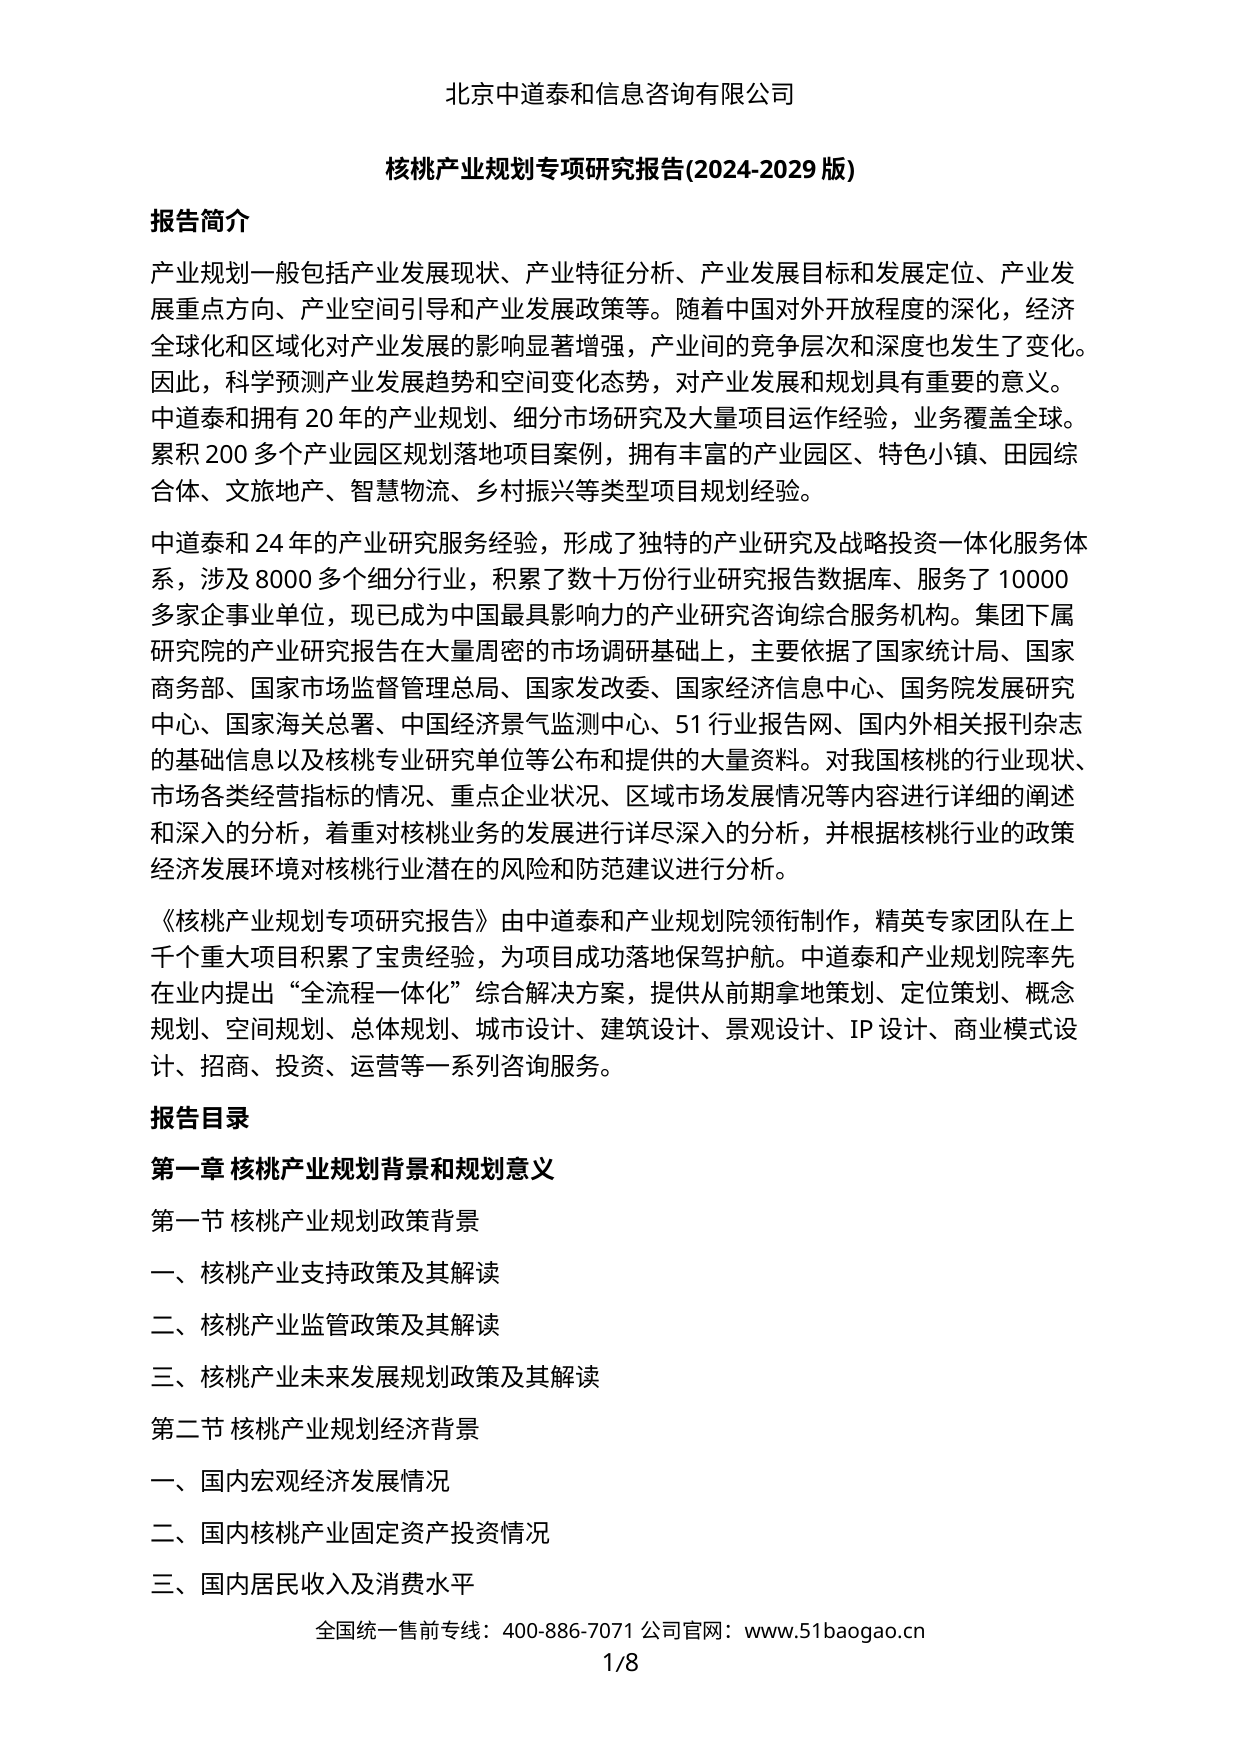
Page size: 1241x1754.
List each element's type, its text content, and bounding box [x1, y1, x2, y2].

text 报告简介 [150, 202, 1090, 238]
text 三、国内居民收入及消费水平 [150, 1565, 1090, 1601]
text 中道泰和24年的产业研究服务经验，形成了独特的产业研究及战略投资一体化服务体系，涉及8000多个细分行业，积累了数十万份行业研究报告数据库、服务了10000多家企事业单位，现已成为中国最具影响力的产业研究咨询综合服务机构。集团下属研究院的产业研究报告在大量周密的市场调研基础上，主要依据了国家统计局、国家商务部、国家市场监督管理总局、国家发改委、国家经济信息中心、国务院发展研究中心、国家海关总署、中国经济景气监测中心、51行业报告网、国内外相关报刊杂志的基础信息以及核桃专业研究单位等公布和提供的大量资料。对我国核桃的行业现状、市场各类经营指标的情况、重点企业状况、区域市场发展情况等内容进行详细的阐述和深入的分析，着重对核桃业务的发展进行详尽深入的分析，并根据核桃行业的政策经济发展环境对核桃行业潜在的风险和防范建议进行分析。 [150, 523, 1090, 886]
text 《核桃产业规划专项研究报告》由中道泰和产业规划院领衔制作，精英专家团队在上千个重大项目积累了宝贵经验，为项目成功落地保驾护航。中道泰和产业规划院率先在业内提出“全流程一体化”综合解决方案，提供从前期拿地策划、定位策划、概念规划、空间规划、总体规划、城市设计、建筑设计、景观设计、IP设计、商业模式设计、招商、投资、运营等一系列咨询服务。 [150, 901, 1090, 1082]
text 三、核桃产业未来发展规划政策及其解读 [150, 1357, 1090, 1394]
text 第一节 核桃产业规划政策背景 [150, 1202, 1090, 1238]
text 一、核桃产业支持政策及其解读 [150, 1254, 1090, 1290]
text 产业规划一般包括产业发展现状、产业特征分析、产业发展目标和发展定位、产业发展重点方向、产业空间引导和产业发展政策等。随着中国对外开放程度的深化，经济全球化和区域化对产业发展的影响显著增强，产业间的竞争层次和深度也发生了变化。因此，科学预测产业发展趋势和空间变化态势，对产业发展和规划具有重要的意义。中道泰和拥有20年的产业规划、细分市场研究及大量项目运作经验，业务覆盖全球。累积200多个产业园区规划落地项目案例，拥有丰富的产业园区、特色小镇、田园综合体、文旅地产、智慧物流、乡村振兴等类型项目规划经验。 [150, 254, 1090, 507]
text 报告目录 [150, 1098, 1090, 1134]
text 二、核桃产业监管政策及其解读 [150, 1306, 1090, 1342]
text 二、国内核桃产业固定资产投资情况 [150, 1513, 1090, 1549]
text 一、国内宏观经济发展情况 [150, 1461, 1090, 1497]
text 核桃产业规划专项研究报告(2024-2029版) [150, 150, 1090, 186]
text 第一章 核桃产业规划背景和规划意义 [150, 1150, 1090, 1186]
text 第二节 核桃产业规划经济背景 [150, 1409, 1090, 1446]
